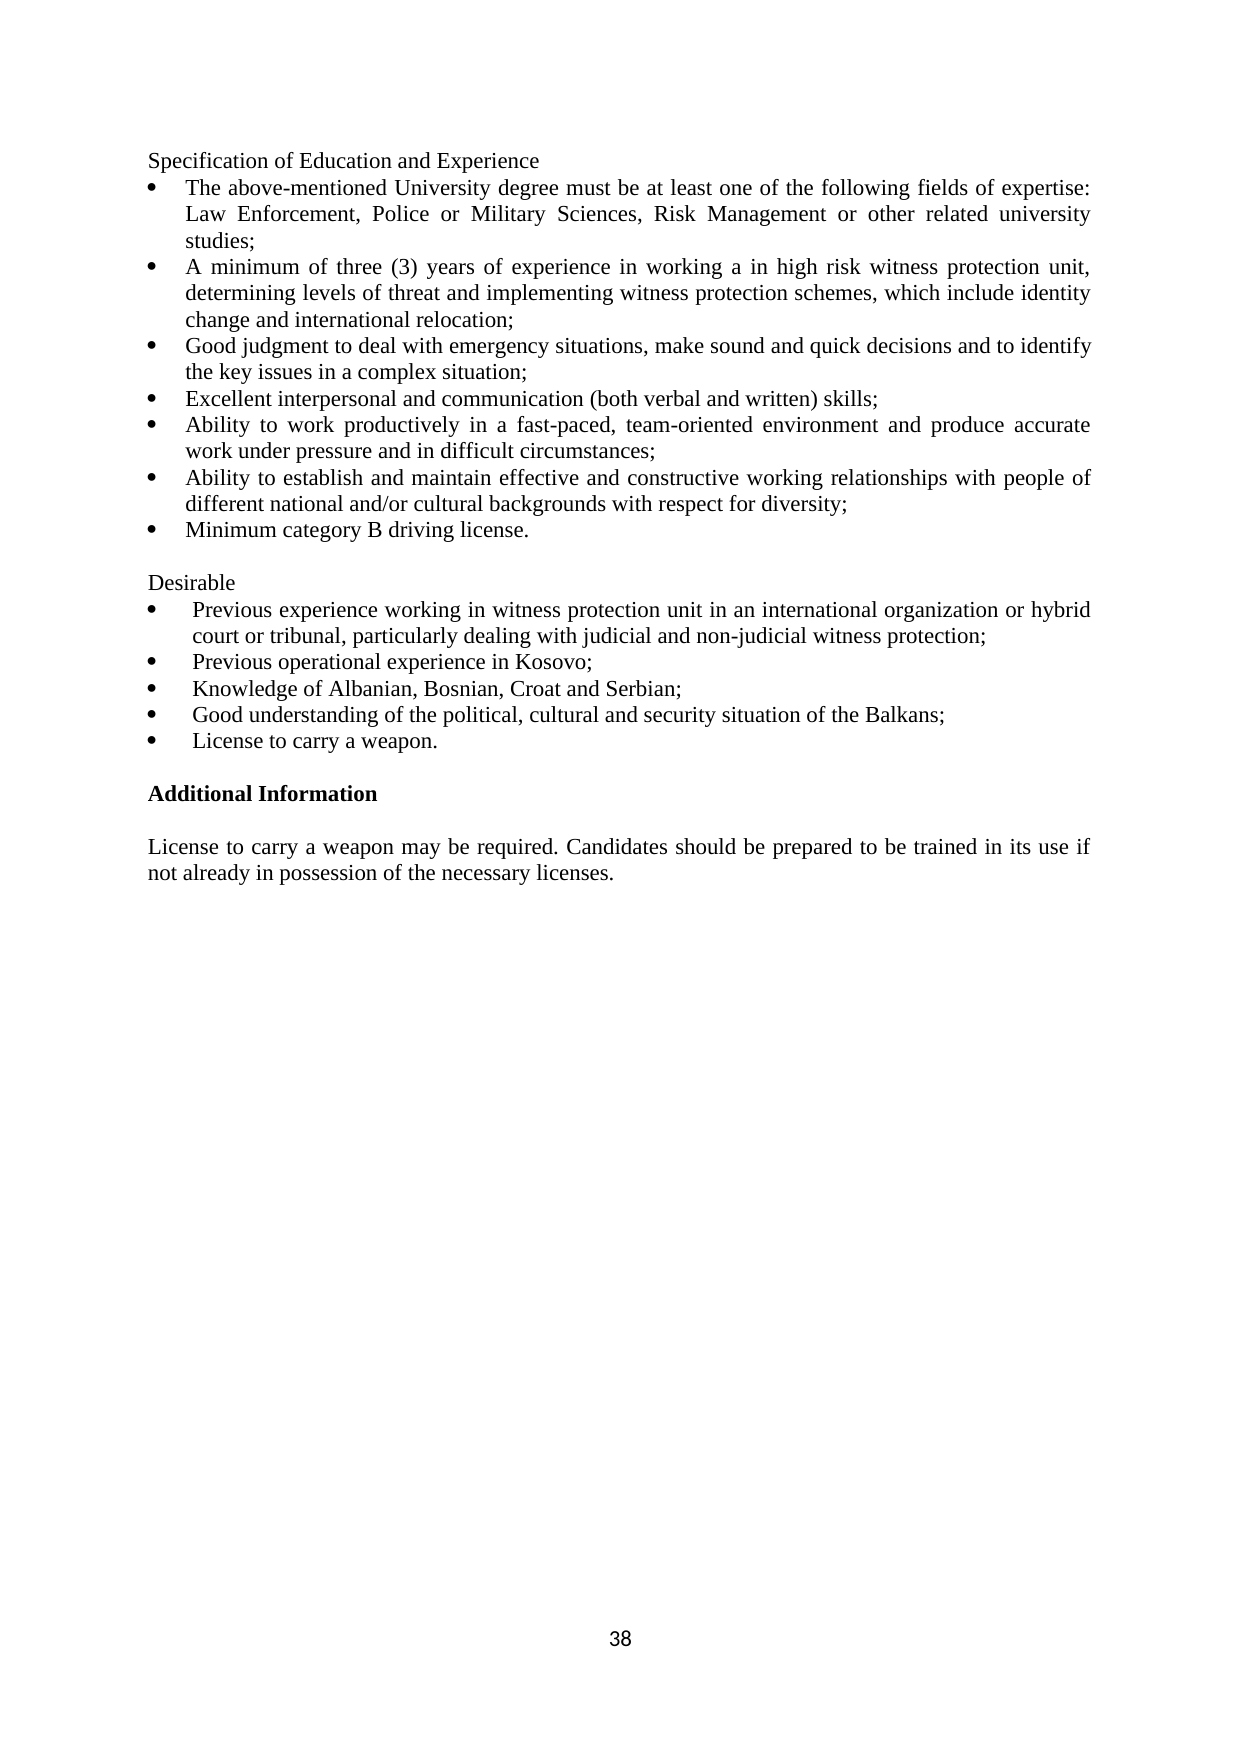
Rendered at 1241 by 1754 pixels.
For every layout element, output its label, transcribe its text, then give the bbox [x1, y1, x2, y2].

list License to carry a weapon. [148, 727, 1093, 754]
list A minimum of three (3) years of experience in working a in high risk witness protection unit, determining levels of threat and implementing witness protection schemes, which include identity change and international relocation; [148, 253, 1093, 332]
list Minimum category B driving license. [148, 517, 1093, 543]
list The above-mentioned University degree must be at least one of the following fields of expertise: Law Enforcement, Police or Military Sciences, Risk Management or other related university studies; [148, 174, 1093, 253]
text Desirable [148, 569, 1093, 596]
list Good understanding of the political, cultural and security situation of the Balkans; [148, 701, 1093, 727]
text License to carry a weapon may be required. Candidates should be prepared to be trained in its use if not already in possession of the necessary licenses. [148, 833, 1093, 886]
list Excellent interpersonal and communication (both verbal and written) skills; [148, 385, 1093, 411]
text Additional Information [148, 780, 1093, 806]
list Good judgment to deal with emergency situations, make sound and quick decisions and to identify the key issues in a complex situation; [148, 332, 1093, 385]
list Ability to establish and maintain effective and constructive working relationships with people of different national and/or cultural backgrounds with respect for diversity; [148, 464, 1093, 517]
list Knowledge of Albanian, Bosnian, Croat and Serbian; [148, 675, 1093, 701]
list Previous experience working in witness protection unit in an international organization or hybrid court or tribunal, particularly dealing with judicial and non-judicial witness protection; [148, 596, 1093, 648]
text Specification of Education and Experience [148, 148, 1093, 174]
list Previous operational experience in Kosovo; [148, 648, 1093, 675]
list Ability to work productively in a fast-paced, team-oriented environment and produce accurate work under pressure and in difficult circumstances; [148, 411, 1093, 464]
